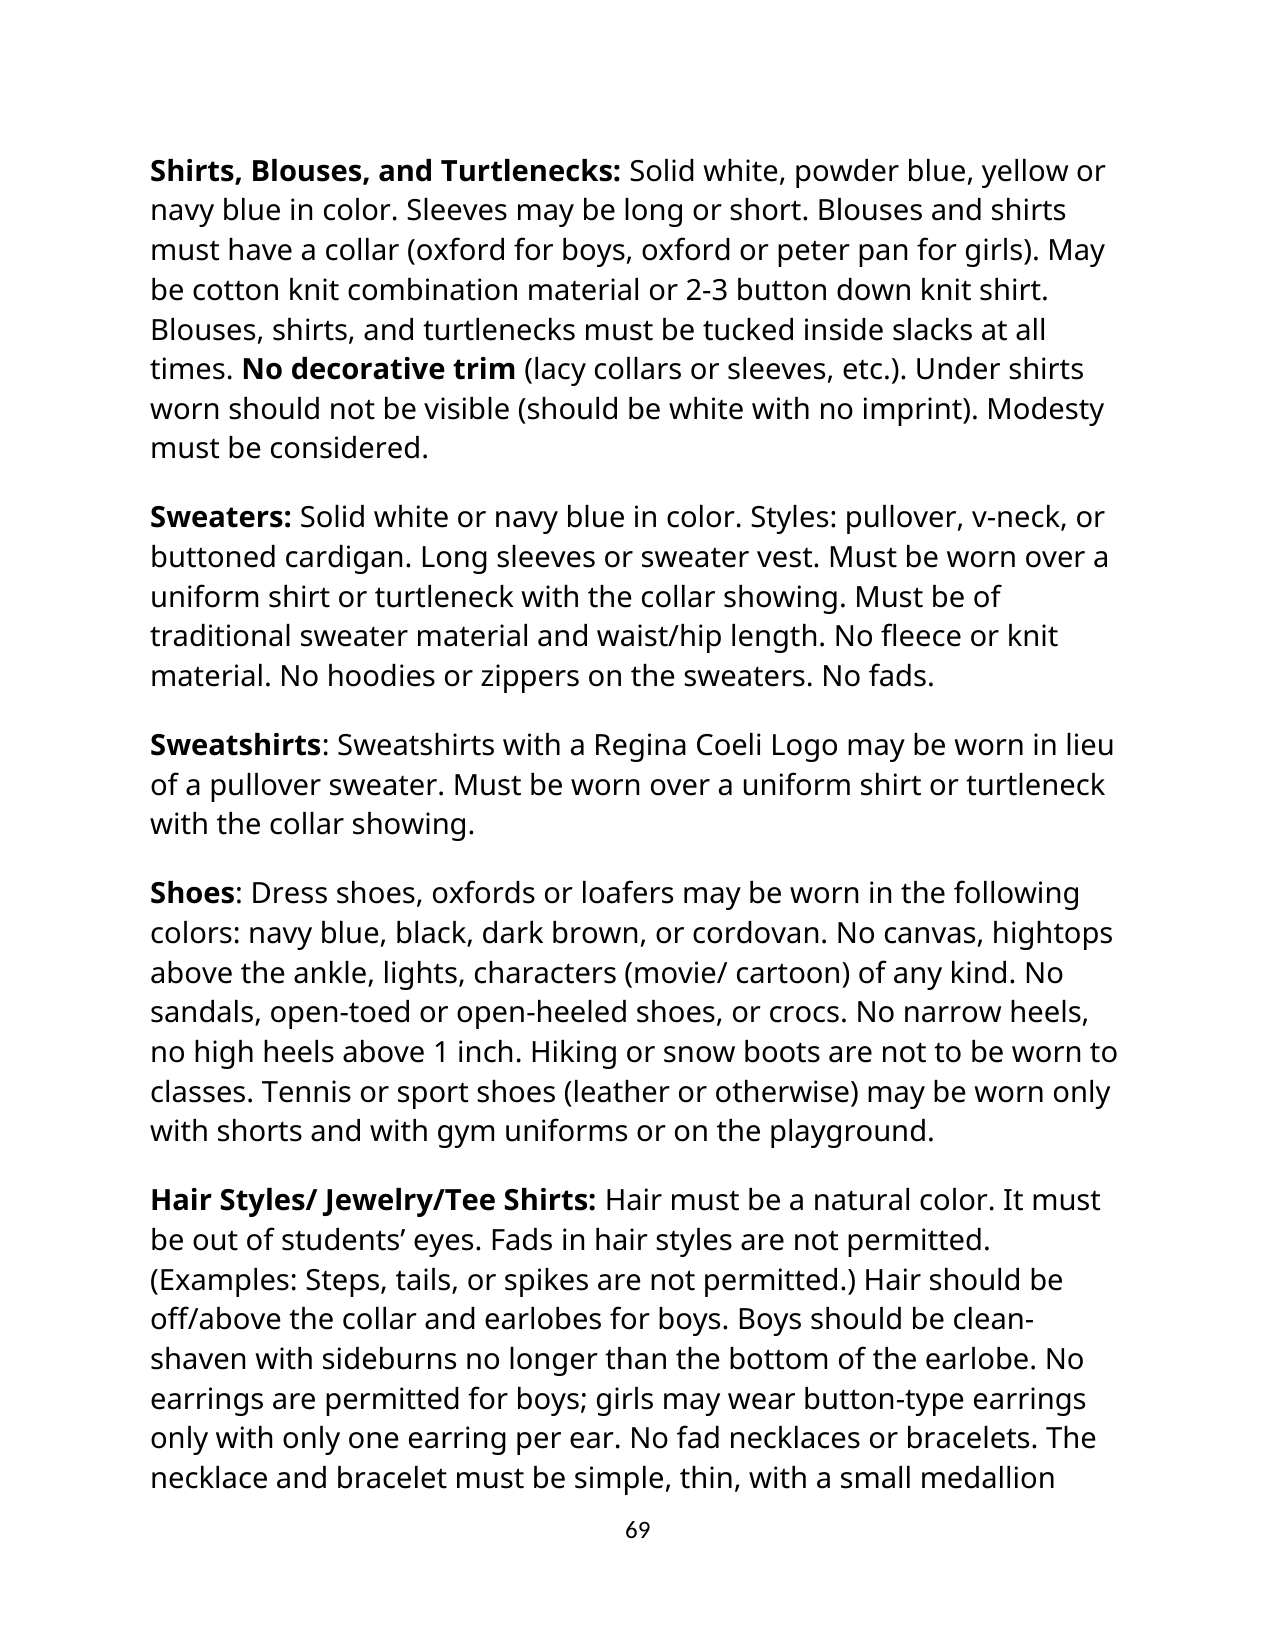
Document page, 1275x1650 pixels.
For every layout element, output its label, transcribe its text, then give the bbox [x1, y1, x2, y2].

text Shoes: Dress shoes, oxfords or loafers may be worn in the following colors: navy blue, black, dark brown, or cordovan. No canvas, hightops above the ankle, lights, characters (movie/ cartoon) of any kind. No sandals, open-toed or open-heeled shoes, or crocs. No narrow heels, no high heels above 1 inch. Hiking or snow boots are not to be worn to classes. Tennis or sport shoes (leather or otherwise) may be worn only with shorts and with gym uniforms or on the playground. [150, 872, 1125, 1150]
text Sweatshirts: Sweatshirts with a Regina Coeli Logo may be worn in lieu of a pullover sweater. Must be worn over a uniform shirt or turtleneck with the collar showing. [150, 724, 1125, 843]
text Sweaters: Solid white or navy blue in color. Styles: pullover, v-neck, or buttoned cardigan. Long sleeves or sweater vest. Must be worn over a uniform shirt or turtleneck with the collar showing. Must be of traditional sweater material and waist/hip length. No fleece or knit material. No hoodies or zippers on the sweaters. No fads. [150, 497, 1125, 695]
text Shirts, Blouses, and Turtlenecks: Solid white, powder blue, yellow or navy blue in color. Sleeves may be long or short. Blouses and shirts must have a collar (oxford for boys, oxford or peter pan for girls). May be cotton knit combination material or 2-3 button down knit shirt. Blouses, shirts, and turtlenecks must be tucked inside slacks at all times. No decorative trim (lacy collars or sleeves, etc.). Under shirts worn should not be visible (should be white with no imprint). Modesty must be considered. [150, 150, 1125, 467]
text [150, 1179, 1125, 1497]
